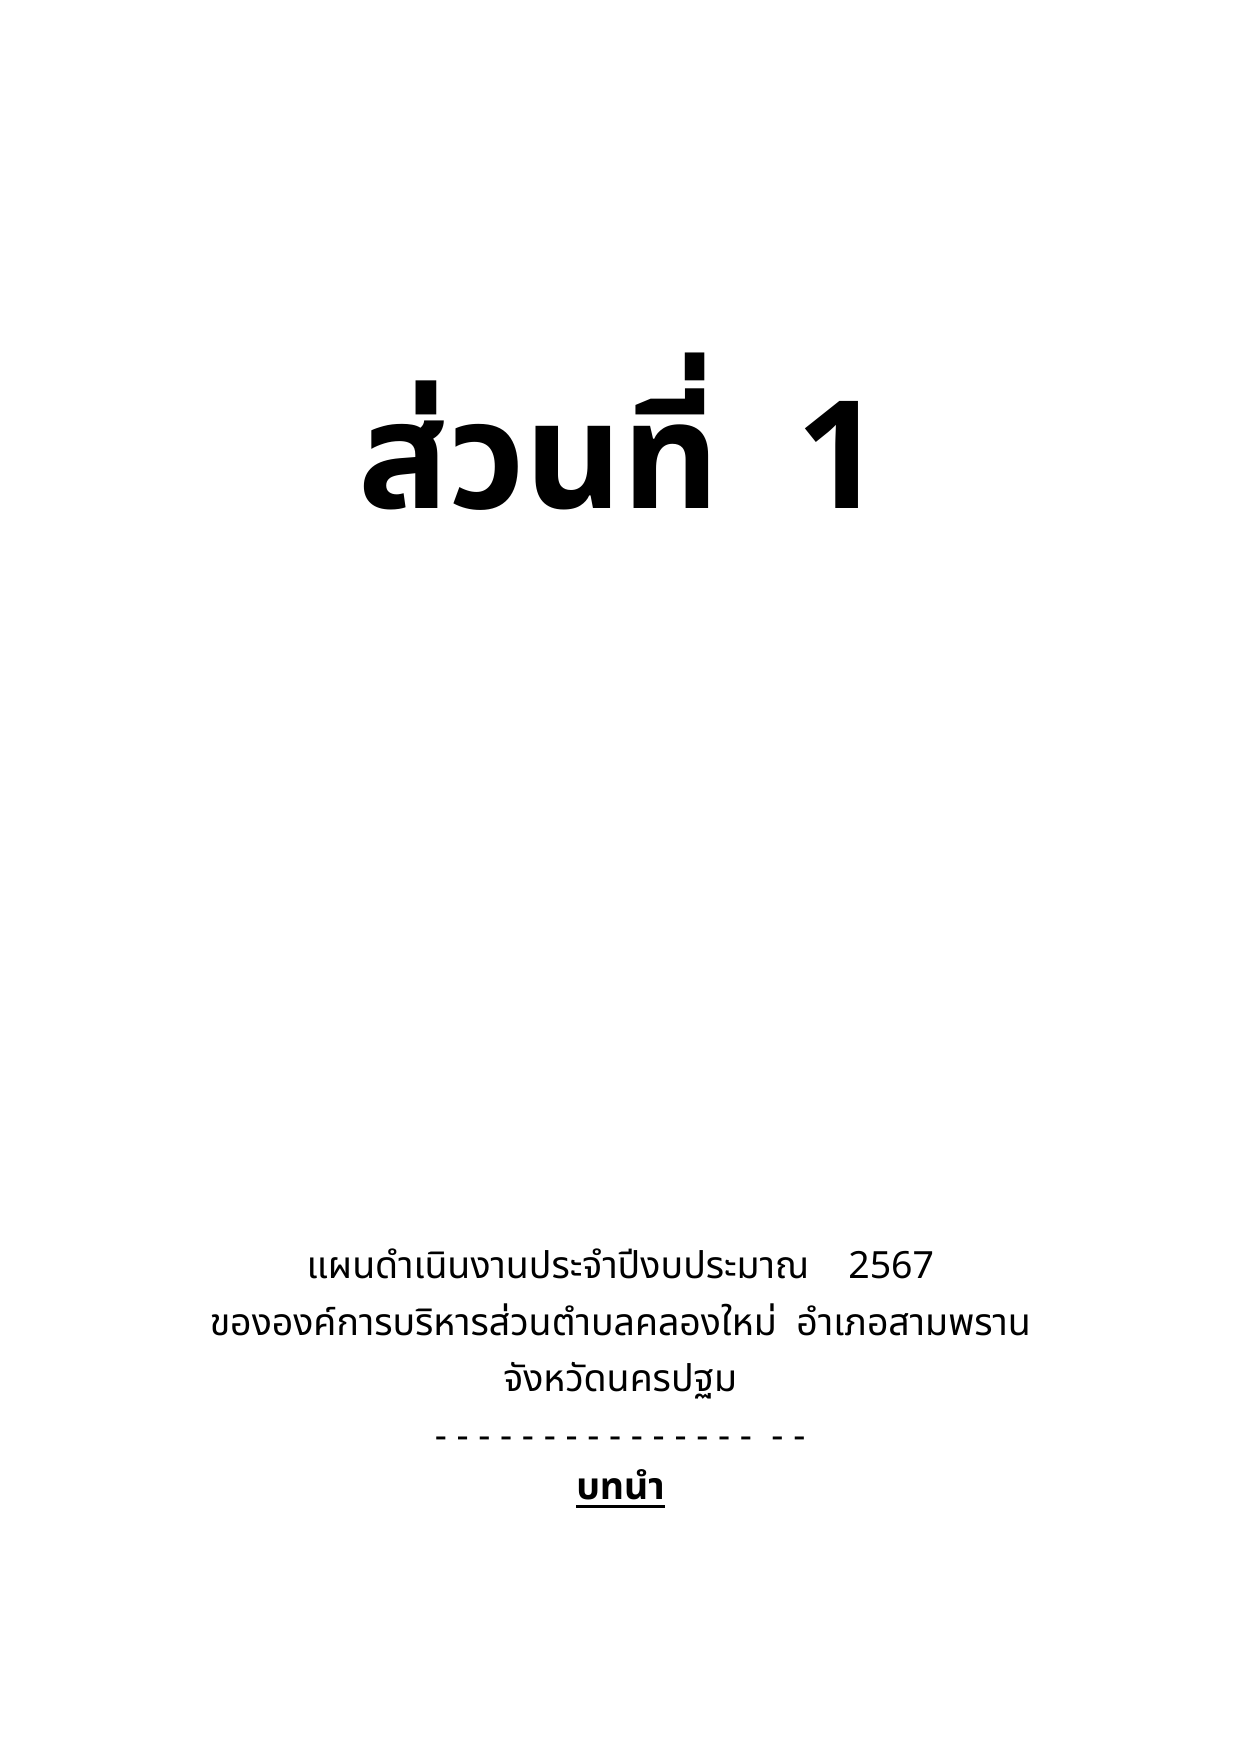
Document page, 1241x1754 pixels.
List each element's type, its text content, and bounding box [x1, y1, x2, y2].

title ขององค์การบริหารส่วนตำบลคลองใหม่ อำเภอสามพราน จังหวัดนครปฐม [150, 1295, 1090, 1408]
text ส่วนที่ 1 [150, 348, 1090, 576]
title แผนดำเนินงานประจำปีงบประมาณ 2567 [150, 1238, 1090, 1295]
title - - - - - - - - - - - - - - - - - [150, 1408, 1090, 1459]
text บทนำ [150, 1459, 1090, 1516]
